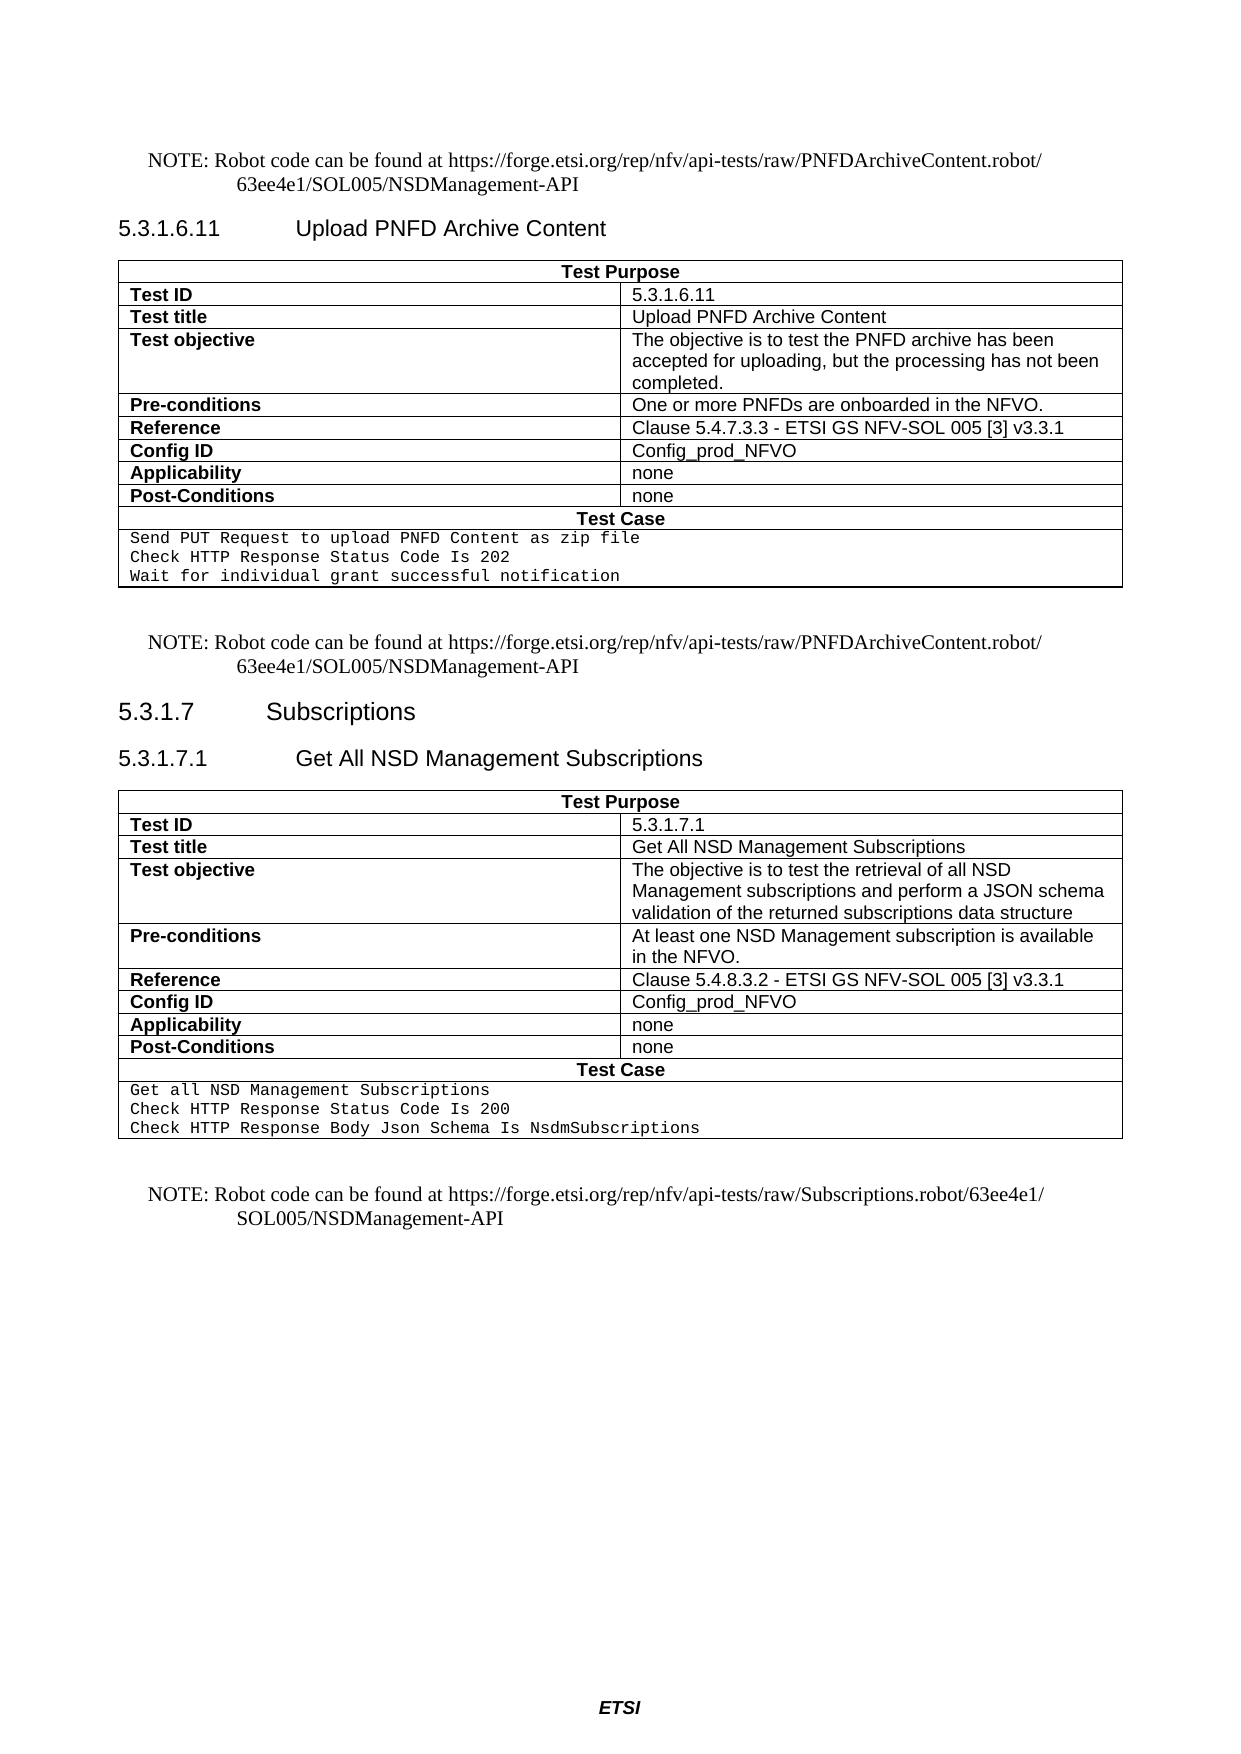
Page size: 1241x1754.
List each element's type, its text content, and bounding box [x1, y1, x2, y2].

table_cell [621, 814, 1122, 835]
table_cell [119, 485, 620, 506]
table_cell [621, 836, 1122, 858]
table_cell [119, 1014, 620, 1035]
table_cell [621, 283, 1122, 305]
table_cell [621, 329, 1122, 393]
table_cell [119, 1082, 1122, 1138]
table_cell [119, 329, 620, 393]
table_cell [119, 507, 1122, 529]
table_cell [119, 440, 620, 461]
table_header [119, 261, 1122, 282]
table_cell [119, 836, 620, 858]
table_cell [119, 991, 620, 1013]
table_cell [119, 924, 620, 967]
subtitle 5.3.1.7.1 Get All NSD Management Subscriptions [118, 745, 1122, 771]
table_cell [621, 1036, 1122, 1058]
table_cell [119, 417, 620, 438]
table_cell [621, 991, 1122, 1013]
text NOTE: Robot code can be found at https://forge.etsi.org/rep/nfv/api-tests/raw/PNFDArchiveContent.robot/63ee4e1/SOL005/NSDManagement-API [148, 630, 1122, 678]
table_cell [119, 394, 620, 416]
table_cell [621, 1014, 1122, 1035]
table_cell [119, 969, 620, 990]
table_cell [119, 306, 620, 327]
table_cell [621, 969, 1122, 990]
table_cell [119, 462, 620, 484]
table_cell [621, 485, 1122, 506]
subtitle 5.3.1.7 Subscriptions [118, 697, 1122, 726]
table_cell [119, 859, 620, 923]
text NOTE: Robot code can be found at https://forge.etsi.org/rep/nfv/api-tests/raw/Subscriptions.robot/63ee4e1/SOL005/NSDManagement-API [148, 1182, 1122, 1230]
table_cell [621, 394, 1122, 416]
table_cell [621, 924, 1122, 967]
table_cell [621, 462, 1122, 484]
text NOTE: Robot code can be found at https://forge.etsi.org/rep/nfv/api-tests/raw/PNFDArchiveContent.robot/63ee4e1/SOL005/NSDManagement-API [148, 148, 1122, 196]
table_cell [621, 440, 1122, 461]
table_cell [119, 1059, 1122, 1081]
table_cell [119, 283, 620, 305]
subtitle 5.3.1.6.11 Upload PNFD Archive Content [118, 214, 1122, 241]
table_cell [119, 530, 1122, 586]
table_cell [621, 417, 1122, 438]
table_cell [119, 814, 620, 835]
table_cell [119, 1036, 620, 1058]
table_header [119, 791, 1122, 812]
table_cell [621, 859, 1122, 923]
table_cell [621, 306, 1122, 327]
